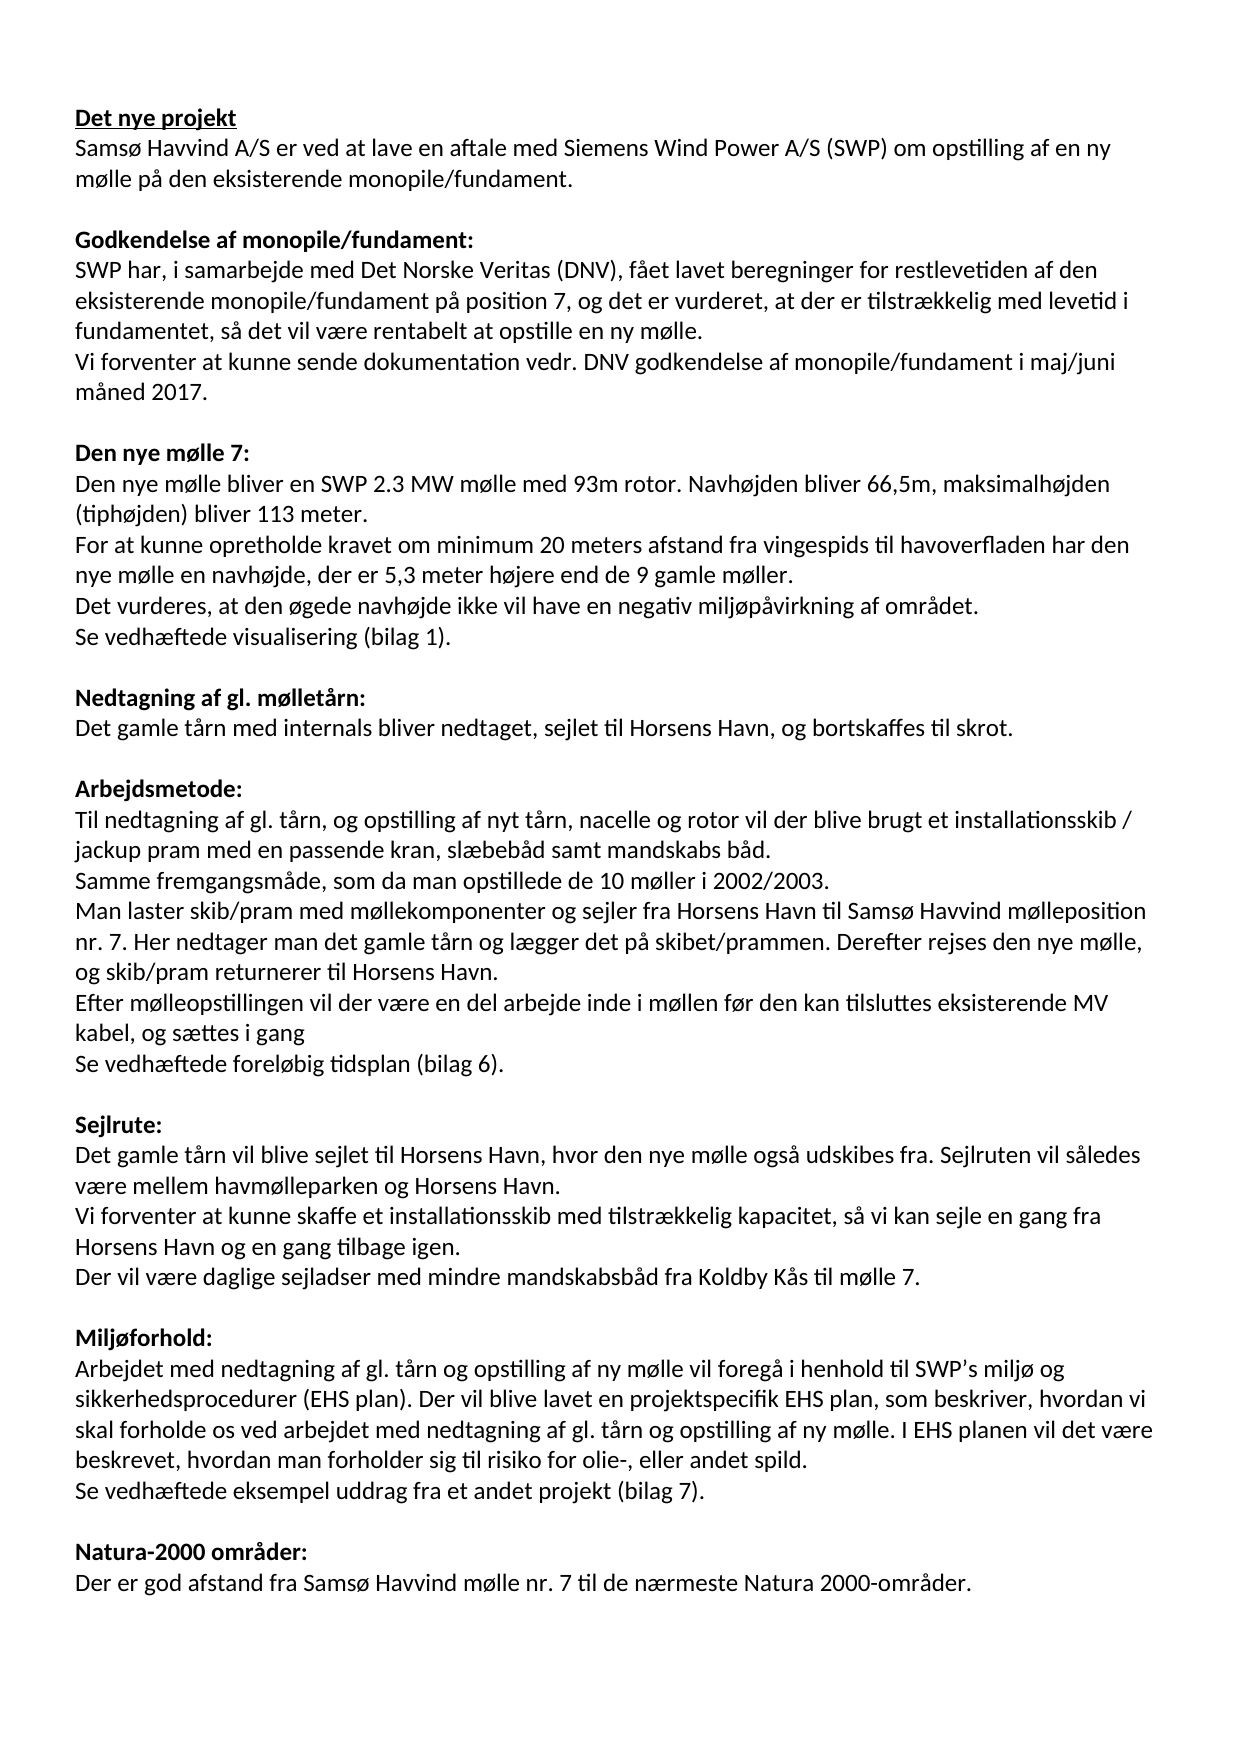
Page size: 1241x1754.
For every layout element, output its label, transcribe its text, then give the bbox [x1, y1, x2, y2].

text Det nye projekt [75, 102, 1165, 132]
text Samsø Havvind A/S er ved at lave en aftale med Siemens Wind Power A/S (SWP) om opstilling af en ny mølle på den eksisterende monopile/fundament. [75, 132, 1165, 193]
text Den nye mølle bliver en SWP 2.3 MW mølle med 93m rotor. Navhøjden bliver 66,5m, maksimalhøjden (tiphøjden) bliver 113 meter. [75, 468, 1165, 529]
text Natura-2000 områder: [75, 1536, 1165, 1567]
text Det gamle tårn vil blive sejlet til Horsens Havn, hvor den nye mølle også udskibes fra. Sejlruten vil således være mellem havmølleparken og Horsens Havn. [75, 1139, 1165, 1201]
text Man laster skib/pram med møllekomponenter og sejler fra Horsens Havn til Samsø Havvind mølleposition nr. 7. Her nedtager man det gamle tårn og lægger det på skibet/prammen. Derefter rejses den nye mølle, og skib/pram returnerer til Horsens Havn. [75, 895, 1165, 987]
text Se vedhæftede visualisering (bilag 1). [75, 621, 1165, 651]
text Se vedhæftede eksempel uddrag fra et andet projekt (bilag 7). [75, 1475, 1165, 1506]
text Der er god afstand fra Samsø Havvind mølle nr. 7 til de nærmeste Natura 2000-områder. [75, 1567, 1165, 1597]
text SWP har, i samarbejde med Det Norske Veritas (DNV), fået lavet beregninger for restlevetiden af den eksisterende monopile/fundament på position 7, og det er vurderet, at der er tilstrækkelig med levetid i fundamentet, så det vil være rentabelt at opstille en ny mølle. [75, 254, 1165, 346]
text Efter mølleopstillingen vil der være en del arbejde inde i møllen før den kan tilsluttes eksisterende MV kabel, og sættes i gang [75, 987, 1165, 1048]
text Det vurderes, at den øgede navhøjde ikke vil have en negativ miljøpåvirkning af området. [75, 590, 1165, 621]
text Miljøforhold: [75, 1323, 1165, 1353]
text Sejlrute: [75, 1109, 1165, 1139]
text Det gamle tårn med internals bliver nedtaget, sejlet til Horsens Havn, og bortskaffes til skrot. [75, 712, 1165, 743]
text Vi forventer at kunne skaffe et installationsskib med tilstrækkelig kapacitet, så vi kan sejle en gang fra Horsens Havn og en gang tilbage igen. [75, 1201, 1165, 1262]
text Arbejdsmetode: [75, 773, 1165, 804]
text Samme fremgangsmåde, som da man opstillede de 10 møller i 2002/2003. [75, 865, 1165, 895]
text Den nye mølle 7: [75, 437, 1165, 468]
text Arbejdet med nedtagning af gl. tårn og opstilling af ny mølle vil foregå i henhold til SWP’s miljø og sikkerhedsprocedurer (EHS plan). Der vil blive lavet en projektspecifik EHS plan, som beskriver, hvordan vi skal forholde os ved arbejdet med nedtagning af gl. tårn og opstilling af ny mølle. I EHS planen vil det være beskrevet, hvordan man forholder sig til risiko for olie-, eller andet spild. [75, 1353, 1165, 1475]
text For at kunne opretholde kravet om minimum 20 meters afstand fra vingespids til havoverfladen har den nye mølle en navhøjde, der er 5,3 meter højere end de 9 gamle møller. [75, 529, 1165, 590]
text Godkendelse af monopile/fundament: [75, 224, 1165, 254]
text Der vil være daglige sejladser med mindre mandskabsbåd fra Koldby Kås til mølle 7. [75, 1262, 1165, 1292]
text Vi forventer at kunne sende dokumentation vedr. DNV godkendelse af monopile/fundament i maj/juni måned 2017. [75, 346, 1165, 407]
text Til nedtagning af gl. tårn, og opstilling af nyt tårn, nacelle og rotor vil der blive brugt et installationsskib / jackup pram med en passende kran, slæbebåd samt mandskabs båd. [75, 804, 1165, 865]
text Nedtagning af gl. mølletårn: [75, 682, 1165, 712]
text Se vedhæftede foreløbig tidsplan (bilag 6). [75, 1048, 1165, 1078]
